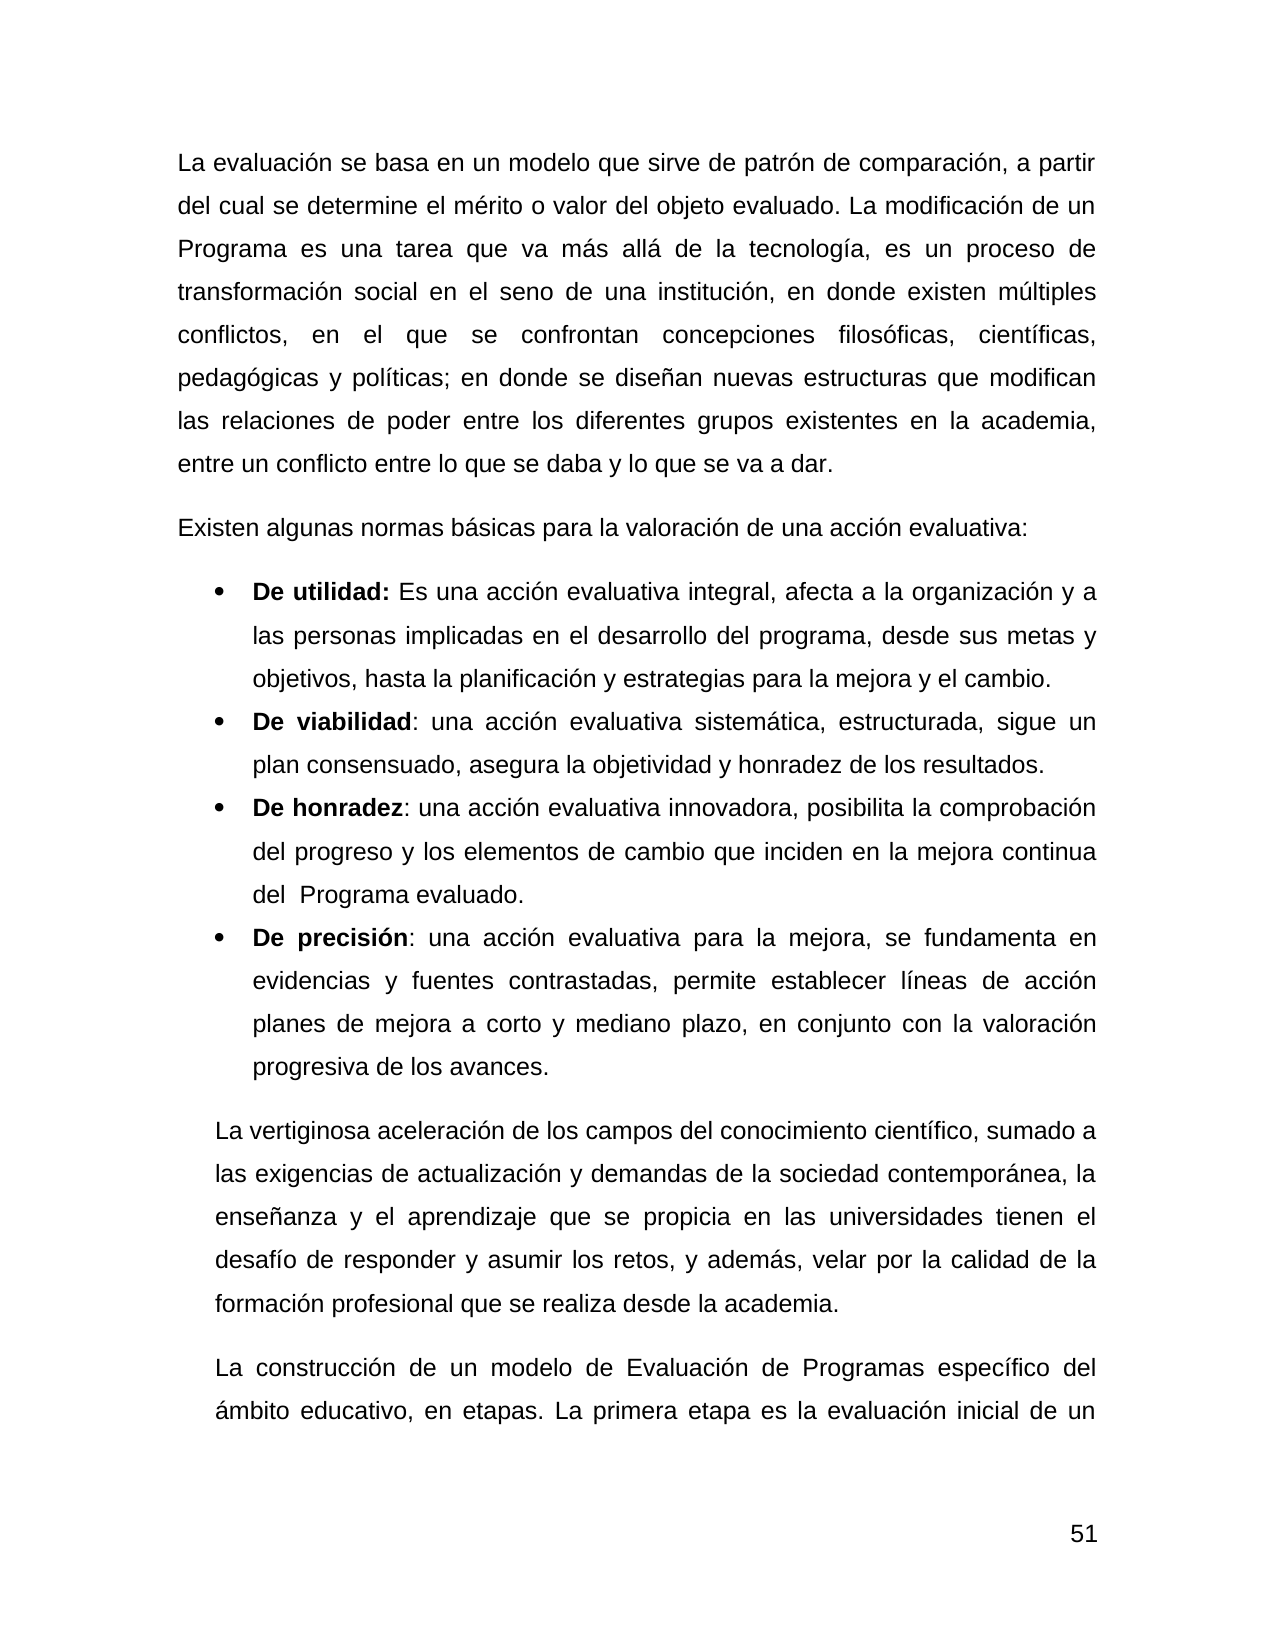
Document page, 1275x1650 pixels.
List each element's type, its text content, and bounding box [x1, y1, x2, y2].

text La evaluación se basa en un modelo que sirve de patrón de comparación, a partir del cual se determine el mérito o valor del objeto evaluado. La modificación de un Programa es una tarea que va más allá de la tecnología, es un proceso de transformación social en el seno de una institución, en donde existen múltiples conflictos, en el que se confrontan concepciones filosóficas, científicas, pedagógicas y políticas; en donde se diseñan nuevas estructuras que modifican las relaciones de poder entre los diferentes grupos existentes en la academia, entre un conflicto entre lo que se daba y lo que se va a dar. [177, 148, 1098, 478]
list De viabilidad: una acción evaluativa sistemática, estructurada, sigue un plan consensuado, asegura la objetividad y honradez de los resultados. [215, 707, 1098, 779]
text Existen algunas normas básicas para la valoración de una acción evaluativa: [177, 513, 1098, 542]
list De precisión: una acción evaluativa para la mejora, se fundamenta en evidencias y fuentes contrastadas, permite establecer líneas de acción planes de mejora a corto y mediano plazo, en conjunto con la valoración progresiva de los avances. [215, 923, 1098, 1081]
list De utilidad: Es una acción evaluativa integral, afecta a la organización y a las personas implicadas en el desarrollo del programa, desde sus metas y objetivos, hasta la planificación y estrategias para la mejora y el cambio. [215, 577, 1098, 692]
text La vertiginosa aceleración de los campos del conocimiento científico, sumado a las exigencias de actualización y demandas de la sociedad contemporánea, la enseñanza y el aprendizaje que se propicia en las universidades tienen el desafío de responder y asumir los retos, y además, velar por la calidad de la formación profesional que se realiza desde la academia. [215, 1116, 1098, 1317]
list De honradez: una acción evaluativa innovadora, posibilita la comprobación del progreso y los elementos de cambio que inciden en la mejora continua del Programa evaluado. [215, 793, 1098, 908]
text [215, 1353, 1098, 1424]
